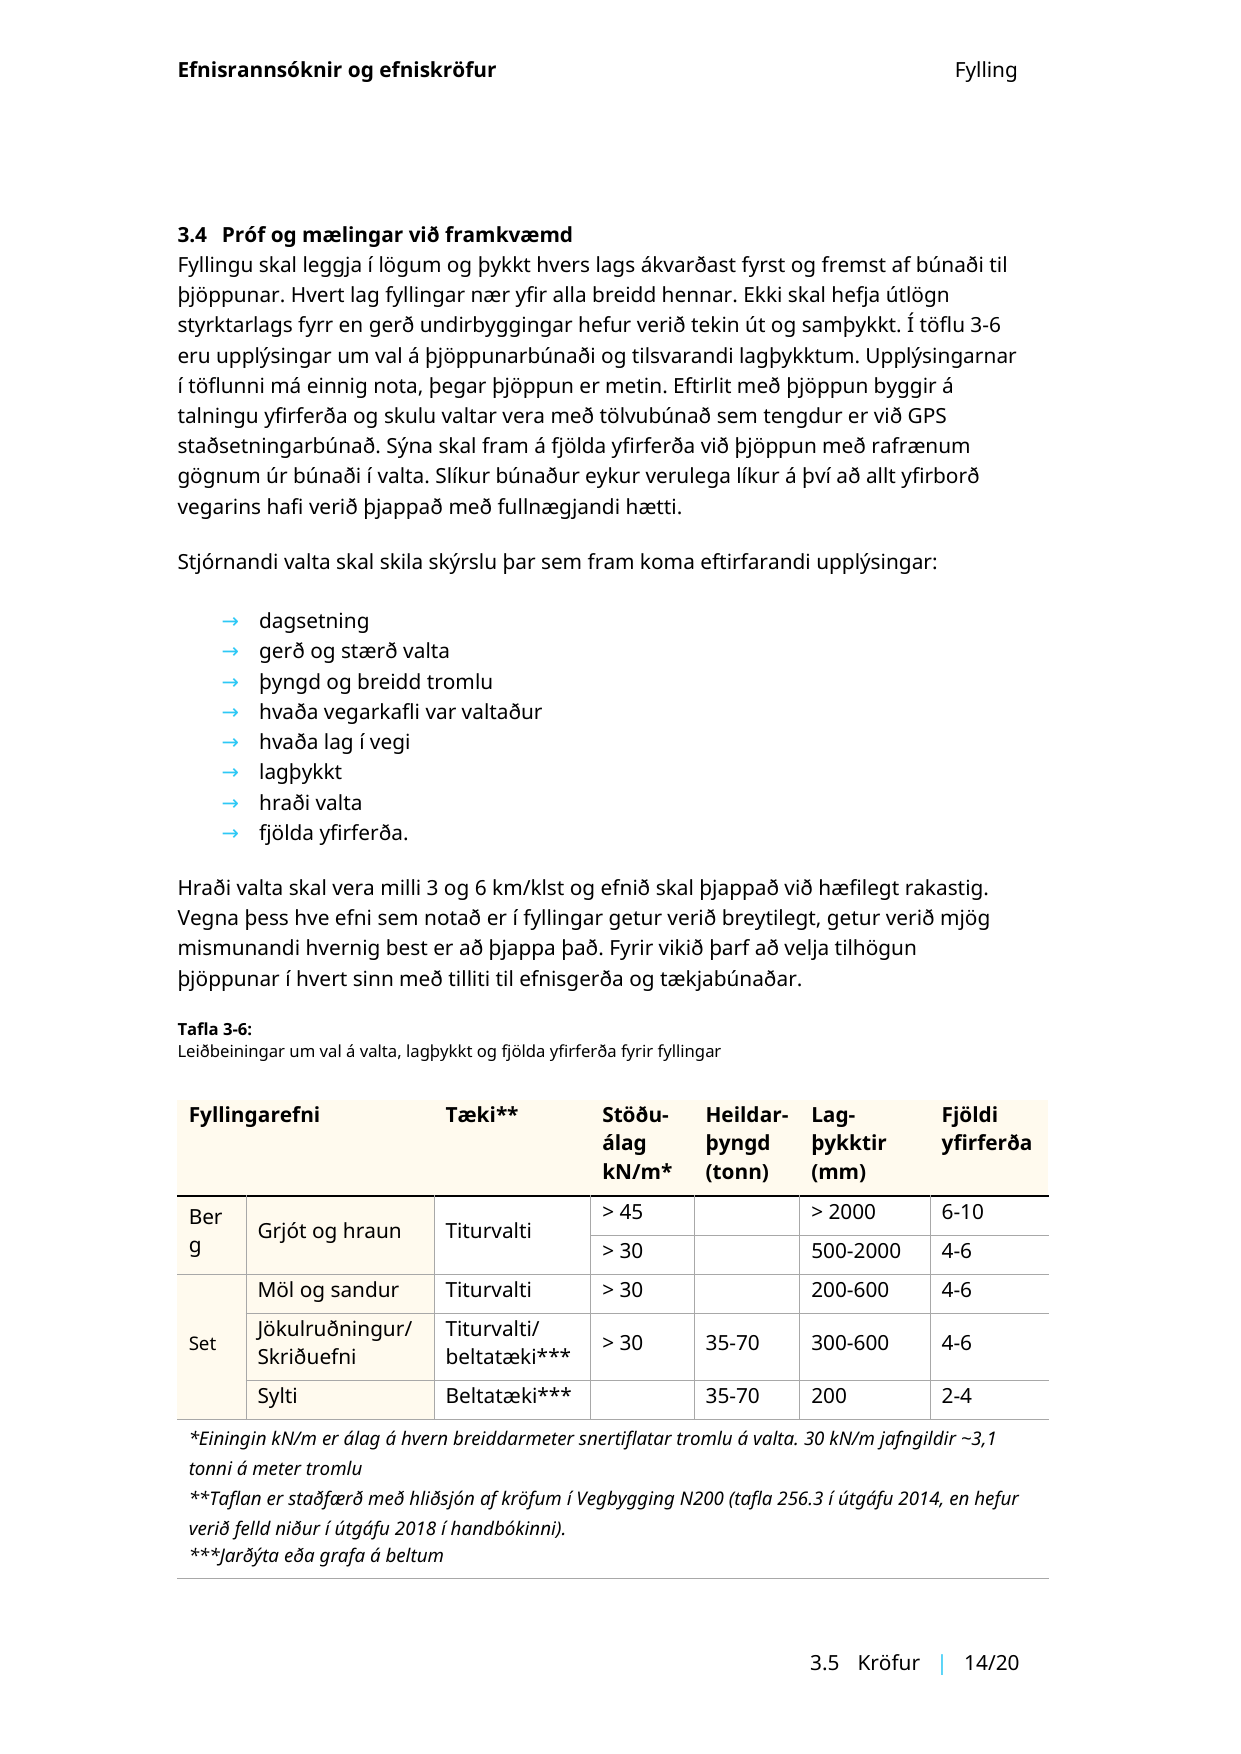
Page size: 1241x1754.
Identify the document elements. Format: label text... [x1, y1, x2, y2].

table_cell Grjót og hraun [247, 1197, 434, 1274]
table_header Heildar-þyngd (tonn) [694, 1100, 800, 1195]
table_cell 4-6 [931, 1314, 1048, 1380]
list fjölda yfirferða. [221, 816, 1019, 846]
text Fyllingu skal leggja í lögum og þykkt hvers lags ákvarðast fyrst og fremst af búnaði til þjöppunar. Hvert lag fyllingar nær yfir alla breidd hennar. Ekki skal hefja útlögn styrktarlags fyrr en gerð undirbyggingar hefur verið tekin út og samþykkt. Í töflu 3-6 eru upplýsingar um val á þjöppunarbúnaði og tilsvarandi lagþykktum. Upplýsingarnar í töflunni má einnig nota, þegar þjöppun er metin. Eftirlit með þjöppun byggir á talningu yfirferða og skulu valtar vera með tölvubúnað sem tengdur er við GPS staðsetningarbúnað. Sýna skal fram á fjölda yfirferða við þjöppun með rafrænum gögnum úr búnaði í valta. Slíkur búnaður eykur verulega líkur á því að allt yfirborð vegarins hafi verið þjappað með fullnægjandi hætti. [177, 248, 1019, 520]
text 3.4 Próf og mælingar við framkvæmd [177, 218, 1019, 248]
table_cell > 45 [591, 1197, 694, 1235]
list þyngd og breidd tromlu [221, 665, 1019, 695]
text Hraði valta skal vera milli 3 og 6 km/klst og efnið skal þjappað við hæfilegt rakastig. Vegna þess hve efni sem notað er í fyllingar getur verið breytilegt, getur verið mjög mismunandi hvernig best er að þjappa það. Fyrir vikið þarf að velja tilhögun þjöppunar í hvert sinn með tilliti til efnisgerða og tækjabúnaðar. [177, 871, 1019, 992]
table_cell [695, 1236, 799, 1274]
table_cell > 30 [591, 1314, 694, 1380]
table_cell 35-70 [695, 1314, 799, 1380]
table_cell *Einingin kN/m er álag á hvern breiddarmeter snertiflatar tromlu á valta. 30 kN/m jafngildir ~3,1 tonni á meter tromlu **Taflan er staðfærð með hliðsjón af kröfum í Vegbygging N200 (tafla 256.3 í útgáfu 2014, en hefur verið felld niður í útgáfu 2018 í handbókinni). ***Jarðýta eða grafa á beltum [177, 1420, 1048, 1577]
table_cell 2-4 [931, 1381, 1048, 1419]
list hvaða vegarkafli var valtaður [221, 695, 1019, 725]
table_cell > 2000 [800, 1197, 930, 1235]
table_cell Titurvalti [435, 1197, 590, 1274]
text Tafla 3-6: Leiðbeiningar um val á valta, lagþykkt og fjölda yfirferða fyrir fyllingar [177, 1017, 1019, 1062]
table_cell [695, 1275, 799, 1313]
table_cell Set [177, 1275, 246, 1419]
table_cell [695, 1197, 799, 1235]
list dagsetning [221, 604, 1019, 635]
table_cell Möl og sandur [247, 1275, 434, 1313]
text Stjórnandi valta skal skila skýrslu þar sem fram koma eftirfarandi upplýsingar: [177, 545, 1019, 575]
table_cell 35-70 [695, 1381, 799, 1419]
table_header Stöðu- álag kN/m* [591, 1100, 694, 1195]
list lagþykkt [221, 756, 1019, 786]
table_cell Beltatæki*** [435, 1381, 590, 1419]
table_cell Jökulruðningur/ Skriðuefni [247, 1314, 434, 1380]
table_cell 6-10 [931, 1197, 1048, 1235]
table_cell > 30 [591, 1236, 694, 1274]
table_cell Berg [177, 1197, 246, 1274]
table_cell 200 [800, 1381, 930, 1419]
table_cell [591, 1381, 694, 1419]
table_header Fyllingarefni [177, 1100, 434, 1195]
table_cell 200-600 [800, 1275, 930, 1313]
table_cell 500-2000 [800, 1236, 930, 1274]
table_header Lag- þykktir (mm) [800, 1100, 930, 1195]
table_cell 300-600 [800, 1314, 930, 1380]
list hvaða lag í vegi [221, 725, 1019, 756]
table_cell Titurvalti [435, 1275, 590, 1313]
table_cell 4-6 [931, 1275, 1048, 1313]
table_cell > 30 [591, 1275, 694, 1313]
table_cell 4-6 [931, 1236, 1048, 1274]
table_cell Sylti [247, 1381, 434, 1419]
table_cell Titurvalti/ beltatæki*** [435, 1314, 590, 1380]
list gerð og stærð valta [221, 635, 1019, 665]
table_header Tæki** [434, 1100, 591, 1195]
table_header Fjöldi yfirferða [930, 1100, 1048, 1195]
list hraði valta [221, 786, 1019, 816]
